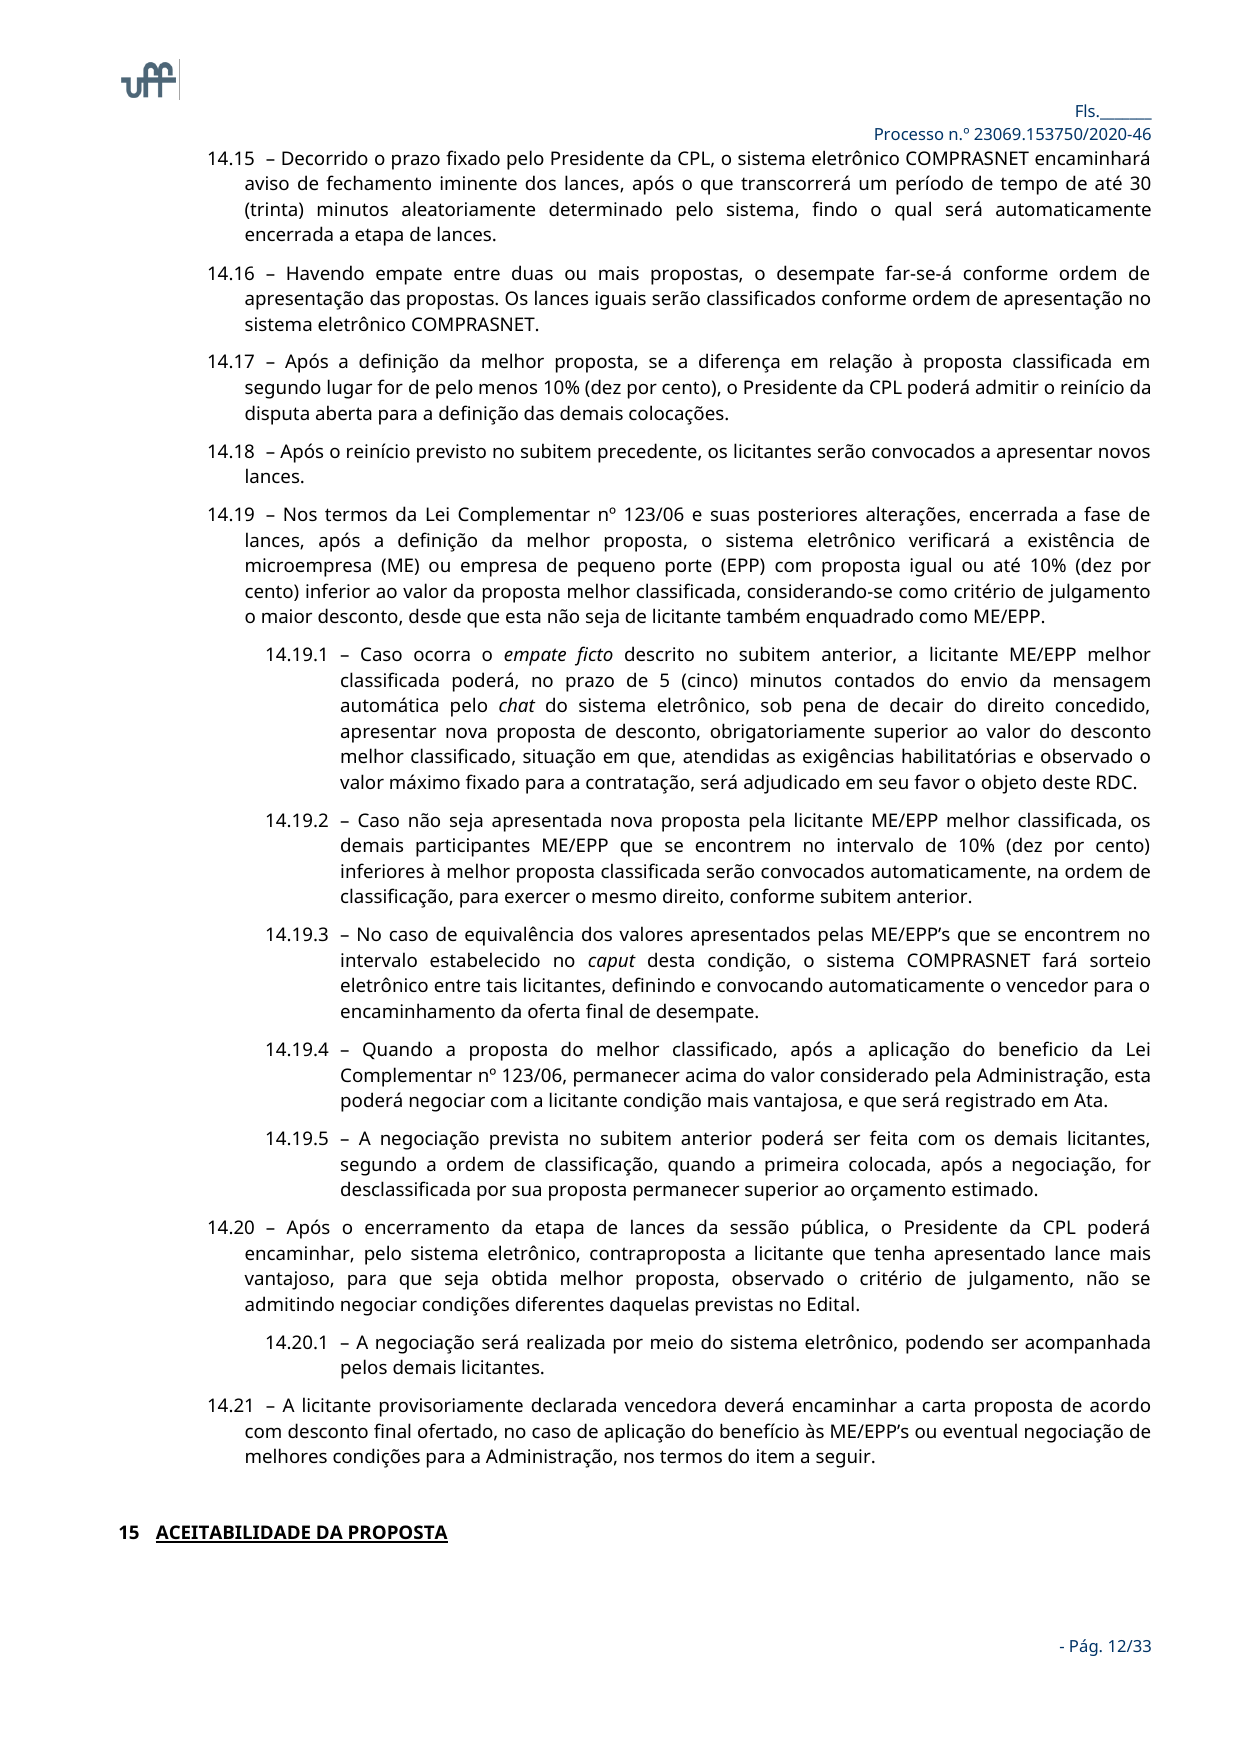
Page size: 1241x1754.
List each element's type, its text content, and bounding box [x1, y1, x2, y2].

picture [118, 59, 180, 100]
list ACEITABILIDADE DA PROPOSTA [118, 1520, 1152, 1545]
list – Após a definição da melhor proposta, se a diferença em relação à proposta classificada em segundo lugar for de pelo menos 10% (dez por cento), o Presidente da CPL poderá admitir o reinício da disputa aberta para a definição das demais colocações. [207, 349, 1152, 425]
list – Após o encerramento da etapa de lances da sessão pública, o Presidente da CPL poderá encaminhar, pelo sistema eletrônico, contraproposta a licitante que tenha apresentado lance mais vantajoso, para que seja obtida melhor proposta, observado o critério de julgamento, não se admitindo negociar condições diferentes daquelas previstas no Edital. [207, 1214, 1152, 1317]
list – A negociação será realizada por meio do sistema eletrônico, podendo ser acompanhada pelos demais licitantes. [265, 1329, 1152, 1380]
list – Nos termos da Lei Complementar nº 123/06 e suas posteriores alterações, encerrada a fase de lances, após a definição da melhor proposta, o sistema eletrônico verificará a existência de microempresa (ME) ou empresa de pequeno porte (EPP) com proposta igual ou até 10% (dez por cento) inferior ao valor da proposta melhor classificada, considerando-se como critério de julgamento o maior desconto, desde que esta não seja de licitante também enquadrado como ME/EPP. [207, 501, 1152, 629]
list – A negociação prevista no subitem anterior poderá ser feita com os demais licitantes, segundo a ordem de classificação, quando a primeira colocada, após a negociação, for desclassificada por sua proposta permanecer superior ao orçamento estimado. [265, 1125, 1152, 1202]
list – Quando a proposta do melhor classificado, após a aplicação do beneficio da Lei Complementar nº 123/06, permanecer acima do valor considerado pela Administração, esta poderá negociar com a licitante condição mais vantajosa, e que será registrado em Ata. [265, 1036, 1152, 1113]
list – Caso não seja apresentada nova proposta pela licitante ME/EPP melhor classificada, os demais participantes ME/EPP que se encontrem no intervalo de 10% (dez por cento) inferiores à melhor proposta classificada serão convocados automaticamente, na ordem de classificação, para exercer o mesmo direito, conforme subitem anterior. [265, 807, 1152, 909]
list – Caso ocorra o empate ficto descrito no subitem anterior, a licitante ME/EPP melhor classificada poderá, no prazo de 5 (cinco) minutos contados do envio da mensagem automática pelo chat do sistema eletrônico, sob pena de decair do direito concedido, apresentar nova proposta de desconto, obrigatoriamente superior ao valor do desconto melhor classificado, situação em que, atendidas as exigências habilitatórias e observado o valor máximo fixado para a contratação, será adjudicado em seu favor o objeto deste RDC. [265, 642, 1152, 795]
list – Após o reinício previsto no subitem precedente, os licitantes serão convocados a apresentar novos lances. [207, 438, 1152, 489]
list – Decorrido o prazo fixado pelo Presidente da CPL, o sistema eletrônico COMPRASNET encaminhará aviso de fechamento iminente dos lances, após o que transcorrerá um período de tempo de até 30 (trinta) minutos aleatoriamente determinado pelo sistema, findo o qual será automaticamente encerrada a etapa de lances. [207, 145, 1152, 247]
list – Havendo empate entre duas ou mais propostas, o desempate far-se-á conforme ordem de apresentação das propostas. Os lances iguais serão classificados conforme ordem de apresentação no sistema eletrônico COMPRASNET. [207, 260, 1152, 336]
list – A licitante provisoriamente declarada vencedora deverá encaminhar a carta proposta de acordo com desconto final ofertado, no caso de aplicação do benefício às ME/EPP’s ou eventual negociação de melhores condições para a Administração, nos termos do item a seguir. [207, 1393, 1152, 1469]
list – No caso de equivalência dos valores apresentados pelas ME/EPP’s que se encontrem no intervalo estabelecido no caput desta condição, o sistema COMPRASNET fará sorteio eletrônico entre tais licitantes, definindo e convocando automaticamente o vencedor para o encaminhamento da oferta final de desempate. [265, 922, 1152, 1024]
